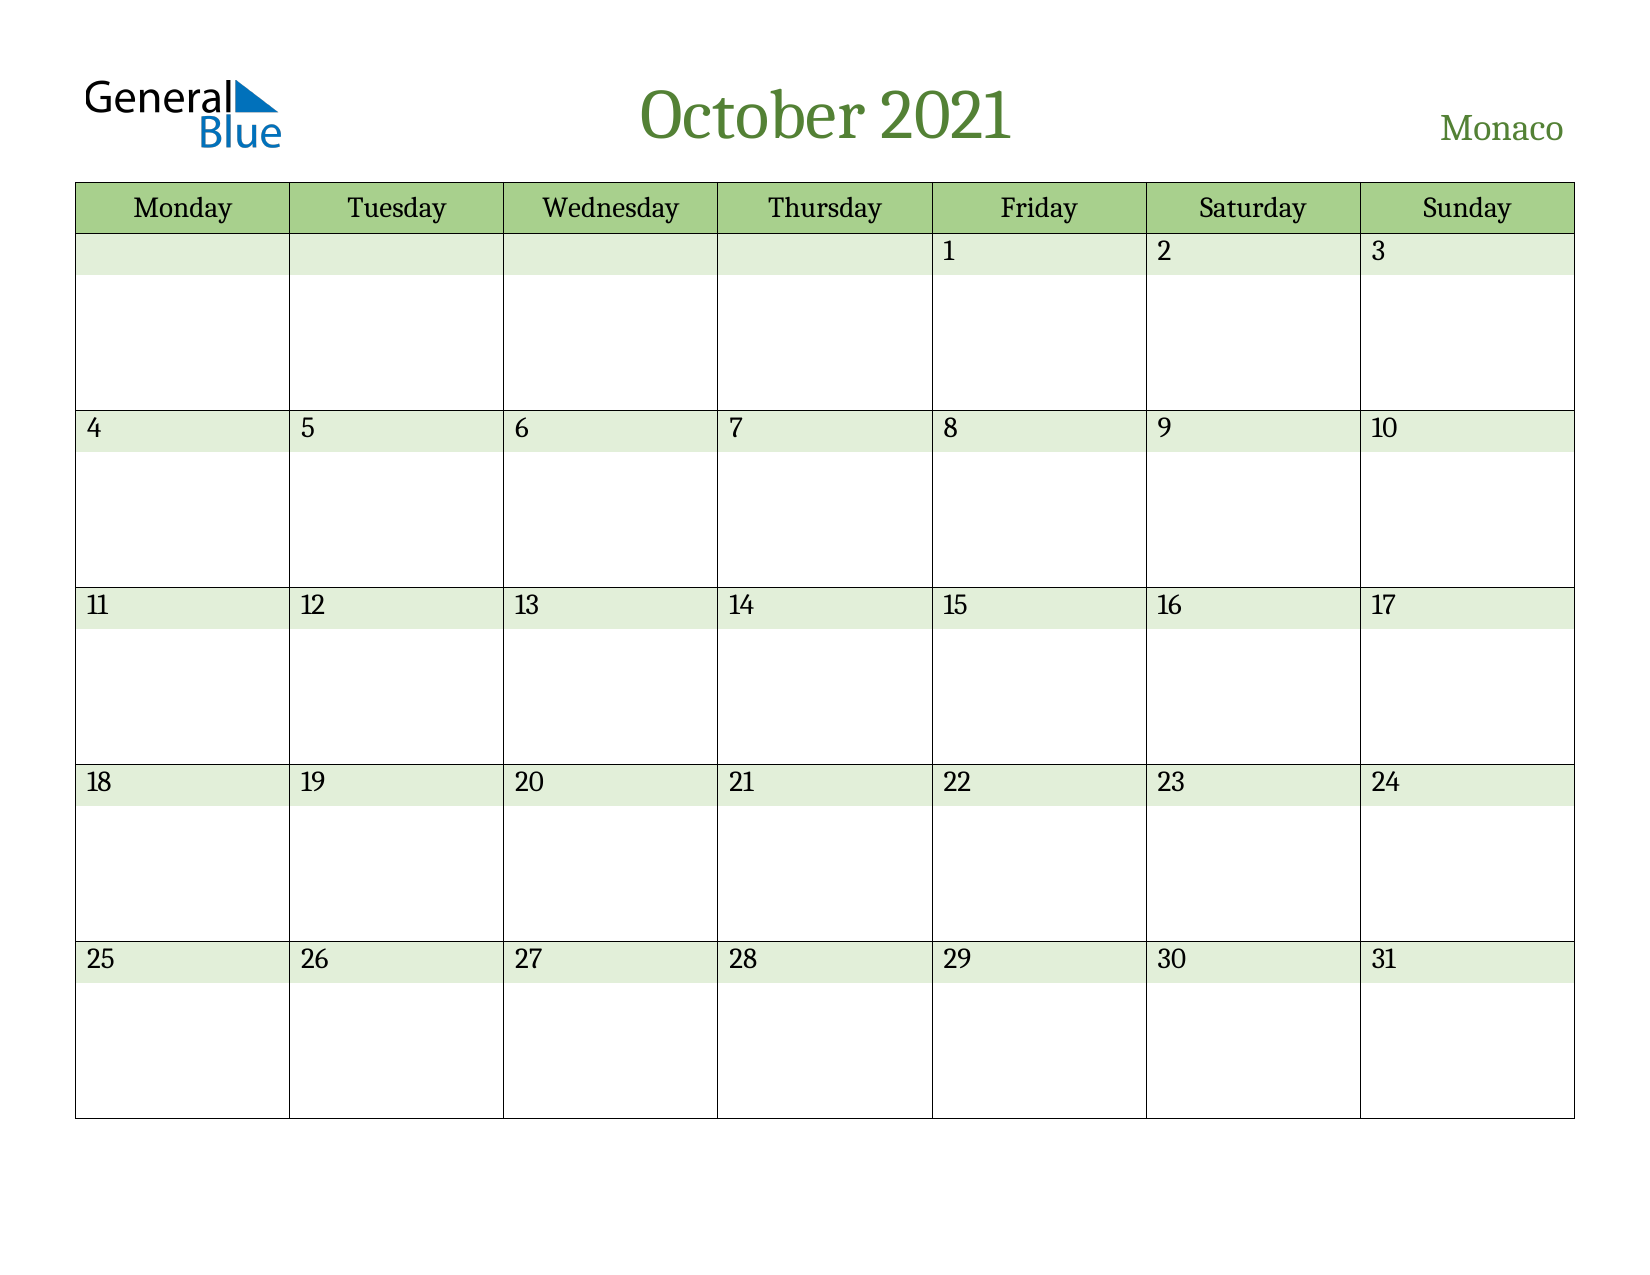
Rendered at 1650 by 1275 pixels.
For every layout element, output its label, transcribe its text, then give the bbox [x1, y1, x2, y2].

table_cell 14 [718, 588, 932, 629]
table_cell [718, 234, 932, 275]
table_cell [933, 275, 1146, 410]
table_cell 28 [718, 942, 932, 983]
table_cell [290, 452, 503, 587]
table_cell [76, 983, 289, 1118]
table_cell Thursday [718, 183, 932, 233]
table_cell 11 [76, 588, 289, 629]
table_cell [718, 983, 932, 1118]
table_cell 30 [1147, 942, 1360, 983]
table_cell 8 [933, 411, 1146, 452]
table_cell [290, 275, 503, 410]
table_cell 18 [76, 765, 289, 806]
table_cell 15 [933, 588, 1146, 629]
table_cell [933, 452, 1146, 587]
table_cell [718, 275, 932, 410]
table_header Monaco [1146, 75, 1574, 182]
table_cell 22 [933, 765, 1146, 806]
table_cell 2 [1147, 234, 1360, 275]
table_cell [1147, 806, 1360, 941]
table_cell [718, 629, 932, 764]
table_cell 19 [290, 765, 503, 806]
table_cell 31 [1361, 942, 1574, 983]
table_cell 4 [76, 411, 289, 452]
table_cell [290, 234, 503, 275]
table_header October 2021 [504, 75, 1146, 182]
picture [86, 80, 281, 148]
table_cell Monday [76, 183, 289, 233]
table_cell [504, 234, 717, 275]
table_cell [1361, 275, 1574, 410]
table_cell [290, 806, 503, 941]
table_cell [1361, 806, 1574, 941]
table_cell 1 [933, 234, 1146, 275]
table_cell [76, 452, 289, 587]
table_cell [504, 629, 717, 764]
table_cell 7 [718, 411, 932, 452]
table_cell [76, 806, 289, 941]
table_cell [1147, 452, 1360, 587]
table_cell [1147, 275, 1360, 410]
table_cell 10 [1361, 411, 1574, 452]
table_cell [933, 983, 1146, 1118]
table_cell 6 [504, 411, 717, 452]
table_cell 27 [504, 942, 717, 983]
table_cell Tuesday [290, 183, 503, 233]
table_cell 29 [933, 942, 1146, 983]
table_cell [504, 275, 717, 410]
table_cell [76, 275, 289, 410]
table_cell [1361, 629, 1574, 764]
table_cell [1147, 983, 1360, 1118]
table_cell 20 [504, 765, 717, 806]
table_cell 17 [1361, 588, 1574, 629]
table_cell [933, 806, 1146, 941]
table_cell Sunday [1361, 183, 1574, 233]
table_cell 24 [1361, 765, 1574, 806]
table_cell [933, 629, 1146, 764]
table_cell 16 [1147, 588, 1360, 629]
table_cell Wednesday [504, 183, 717, 233]
table_cell Friday [933, 183, 1146, 233]
table_cell 12 [290, 588, 503, 629]
table_cell 21 [718, 765, 932, 806]
table_cell [504, 983, 717, 1118]
table_cell [290, 629, 503, 764]
table_cell [1147, 629, 1360, 764]
table_cell [1361, 983, 1574, 1118]
table_cell 25 [76, 942, 289, 983]
table_cell 9 [1147, 411, 1360, 452]
table_header [76, 75, 503, 182]
table_cell [290, 983, 503, 1118]
table_cell [718, 806, 932, 941]
table_cell [504, 806, 717, 941]
table_cell Saturday [1147, 183, 1360, 233]
table_cell 23 [1147, 765, 1360, 806]
table_cell [718, 452, 932, 587]
table_cell [1361, 452, 1574, 587]
table_cell 13 [504, 588, 717, 629]
table_cell [76, 234, 289, 275]
table_cell 5 [290, 411, 503, 452]
table_cell [76, 629, 289, 764]
table_cell [504, 452, 717, 587]
table_cell 26 [290, 942, 503, 983]
table_cell 3 [1361, 234, 1574, 275]
